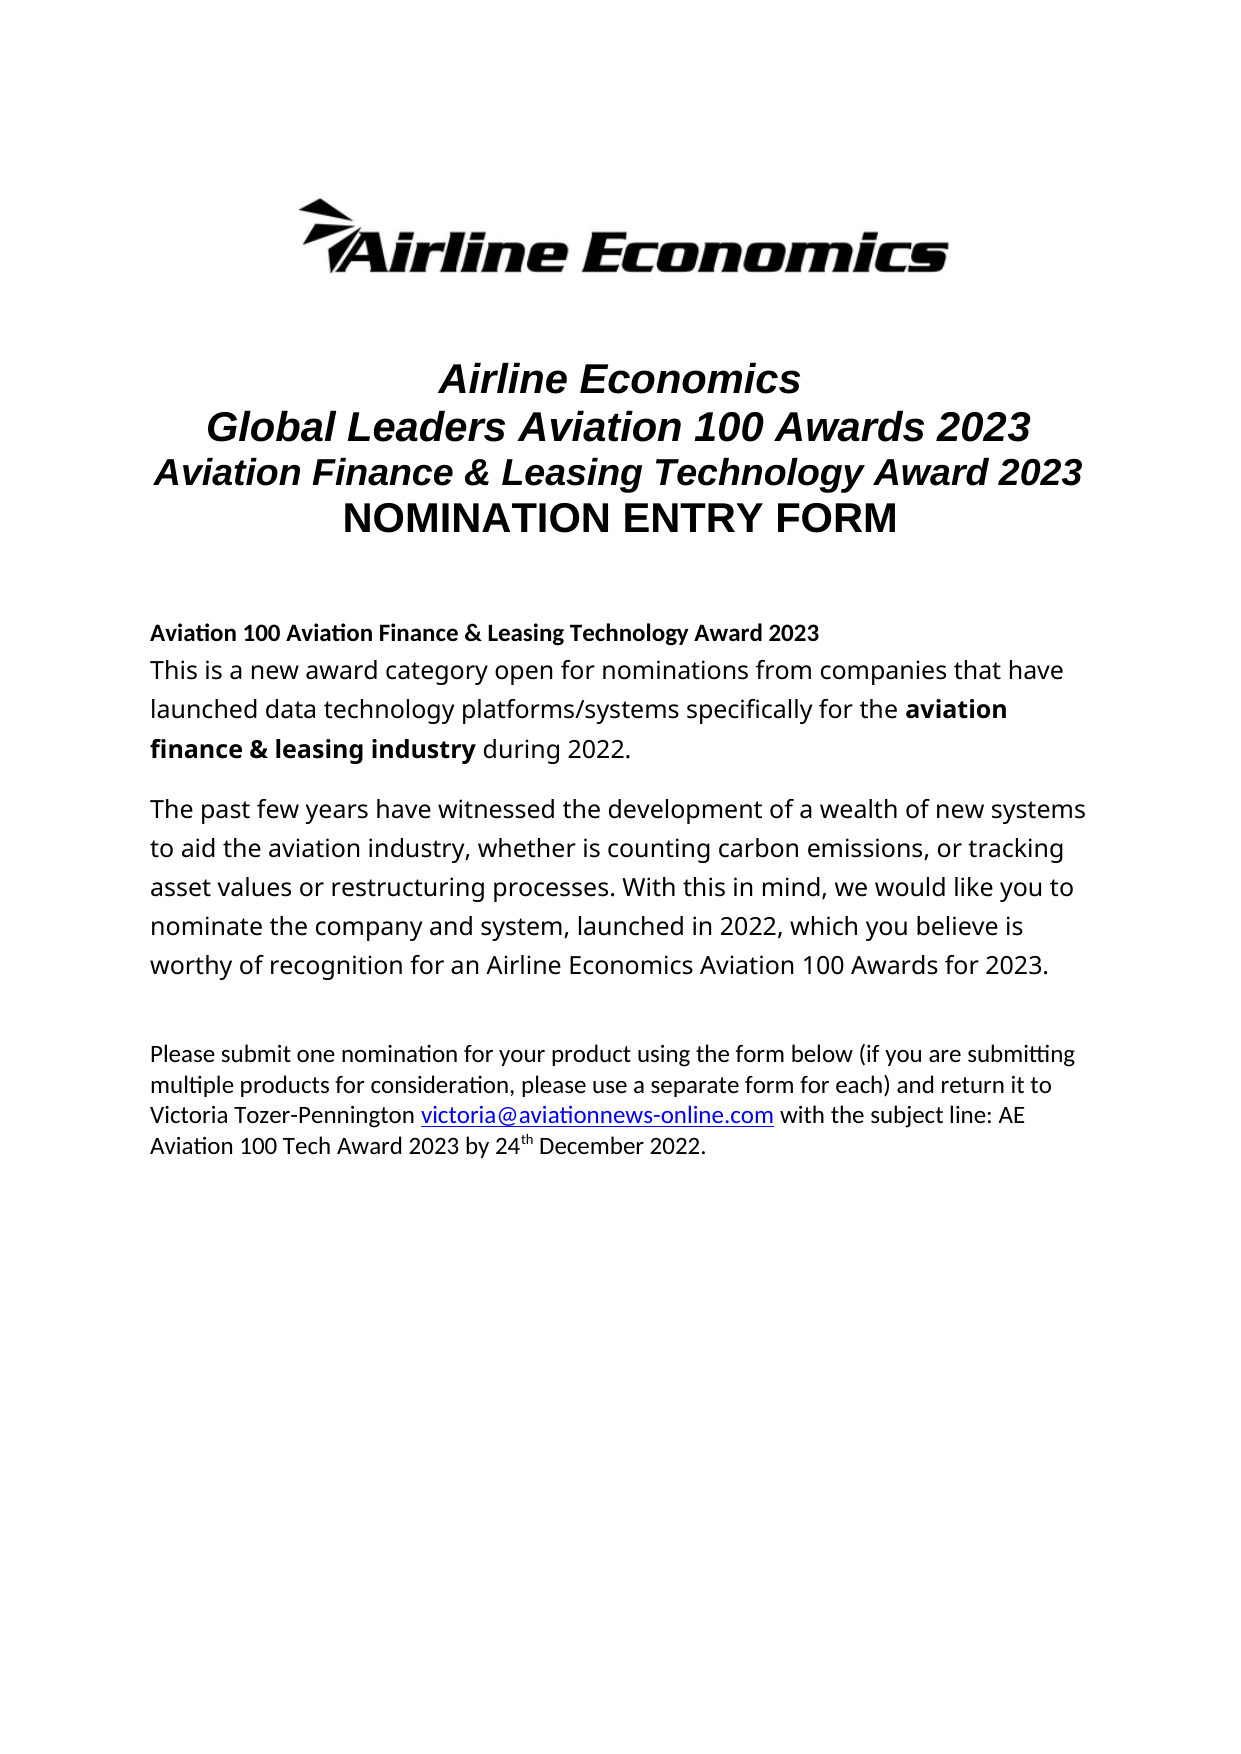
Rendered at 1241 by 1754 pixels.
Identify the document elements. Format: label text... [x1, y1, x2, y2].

text Airline Economics [150, 354, 1090, 402]
picture [266, 178, 975, 355]
text Please submit one nomination for your product using the form below (if you are submitting multiple products for consideration, please use a separate form for each) and return it to Victoria Tozer-Pennington victoria@aviationnews-online.com with the subject line: AE Aviation 100 Tech Award 2023 by 24th December 2022. [150, 1038, 1090, 1161]
text Aviation 100 Aviation Finance & Leasing Technology Award 2023 This is a new award category open for nominations from companies that have launched data technology platforms/systems specifically for the aviation finance & leasing industry during 2022. [150, 617, 1090, 765]
text Global Leaders Aviation 100 Awards 2023 [150, 402, 1090, 450]
text NOMINATION ENTRY FORM [150, 493, 1090, 541]
text Aviation Finance & Leasing Technology Award 2023 [150, 450, 1090, 493]
text The past few years have witnessed the development of a wealth of new systems to aid the aviation industry, whether is counting carbon emissions, or tracking asset values or restructuring processes. With this in mind, we would like you to nominate the company and system, launched in 2022, which you believe is worthy of recognition for an Airline Economics Aviation 100 Awards for 2023. [150, 791, 1090, 982]
